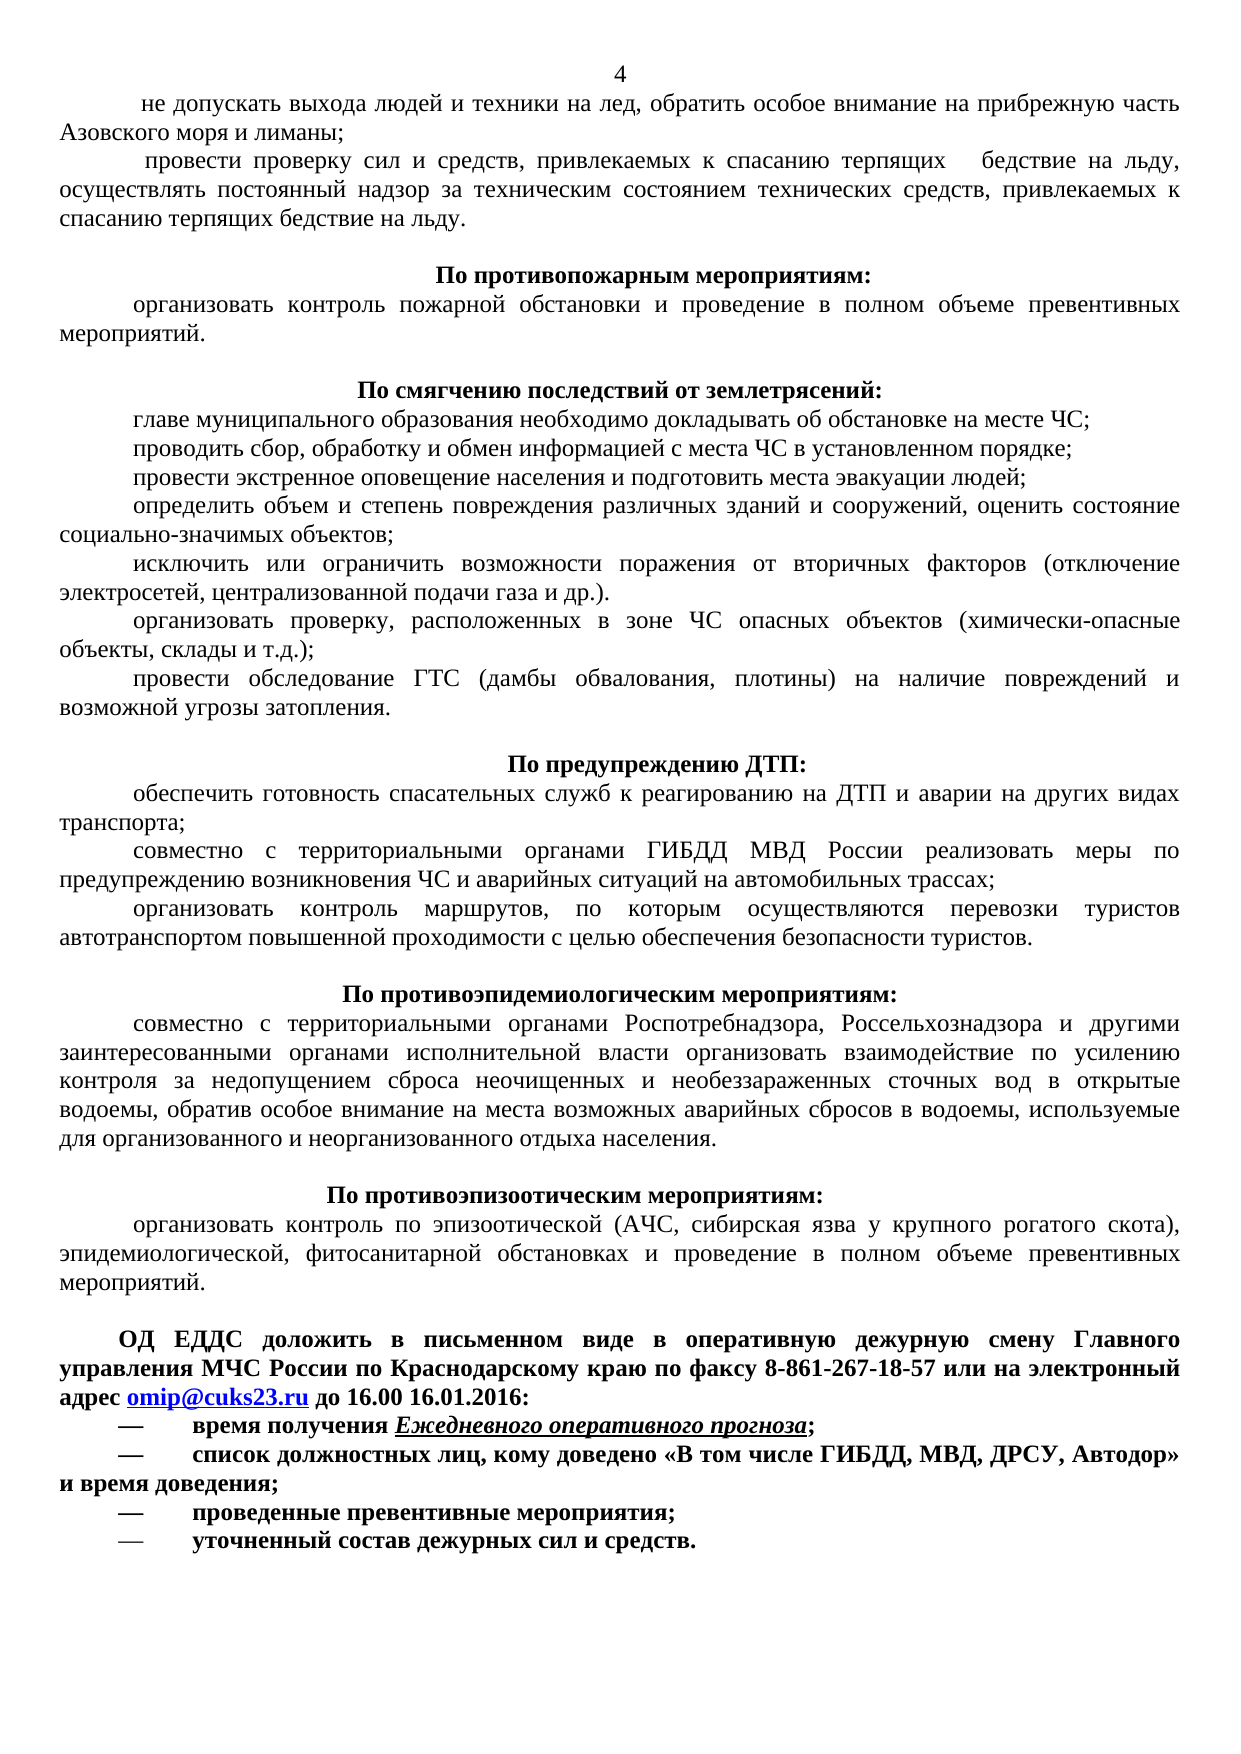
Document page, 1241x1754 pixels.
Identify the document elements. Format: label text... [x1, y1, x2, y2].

text провести экстренное оповещение населения и подготовить места эвакуации людей; [59, 462, 1181, 490]
text По предупреждению ДТП: [59, 749, 1181, 778]
text главе муниципального образования необходимо докладывать об обстановке на месте ЧС; [59, 404, 1181, 433]
text организовать проверку, расположенных в зоне ЧС опасных объектов (химически-опасные объекты, склады и т.д.); [59, 605, 1181, 663]
text проводить сбор, обработку и обмен информацией с места ЧС в установленном порядке; [59, 433, 1181, 462]
text По противоэпидемиологическим мероприятиям: [59, 979, 1181, 1008]
text провести проверку сил и средств, привлекаемых к спасанию терпящих бедствие на льду, осуществлять постоянный надзор за техническим состоянием технических средств, привлекаемых к спасанию терпящих бедствие на льду. [59, 145, 1181, 232]
text По смягчению последствий от землетрясений: [59, 375, 1181, 404]
text обеспечить готовность спасательных служб к реагированию на ДТП и аварии на других видах транспорта; [59, 778, 1181, 835]
list проведенные превентивные мероприятия; [59, 1497, 1181, 1525]
text организовать контроль по эпизоотической (АЧС, сибирская язва у крупного рогатого скота), эпидемиологической, фитосанитарной обстановках и проведение в полном объеме превентивных мероприятий. [59, 1209, 1181, 1295]
text совместно с территориальными органами ГИБДД МВД России реализовать меры по предупреждению возникновения ЧС и аварийных ситуаций на автомобильных трассах; [59, 835, 1181, 893]
text совместно с территориальными органами Роспотребнадзора, Россельхознадзора и другими заинтересованными органами исполнительной власти организовать взаимодействие по усилению контроля за недопущением сброса неочищенных и необеззараженных сточных вод в открытые водоемы, обратив особое внимание на места возможных аварийных сбросов в водоемы, используемые для организованного и неорганизованного отдыха населения. [59, 1008, 1181, 1152]
text не допускать выхода людей и техники на лед, обратить особое внимание на прибрежную часть Азовского моря и лиманы; [59, 88, 1181, 145]
text исключить или ограничить возможности поражения от вторичных факторов (отключение электросетей, централизованной подачи газа и др.). [59, 548, 1181, 605]
text ОД ЕДДС доложить в письменном виде в оперативную дежурную смену Главного управления МЧС России по Краснодарскому краю по факсу 8-861-267-18-57 или на электронный адрес omip@cuks23.ru до 16.00 16.01.2016: [59, 1324, 1181, 1410]
list время получения Ежедневного оперативного прогноза; [59, 1410, 1181, 1439]
text организовать контроль пожарной обстановки и проведение в полном объеме превентивных мероприятий. [59, 289, 1181, 347]
list уточненный состав дежурных сил и средств. [59, 1525, 1181, 1554]
text организовать контроль маршрутов, по которым осуществляются перевозки туристов автотранспортом повышенной проходимости с целью обеспечения безопасности туристов. [59, 893, 1181, 950]
list список должностных лиц, кому доведено «В том числе ГИБДД, МВД, ДРСУ, Автодор» и время доведения; [59, 1439, 1181, 1497]
text определить объем и степень повреждения различных зданий и сооружений, оценить состояние социально-значимых объектов; [59, 490, 1181, 548]
text По противопожарным мероприятиям: [126, 260, 1181, 289]
text провести обследование ГТС (дамбы обвалования, плотины) на наличие повреждений и возможной угрозы затопления. [59, 663, 1181, 720]
text По противоэпизоотическим мероприятиям: [59, 1180, 1181, 1209]
